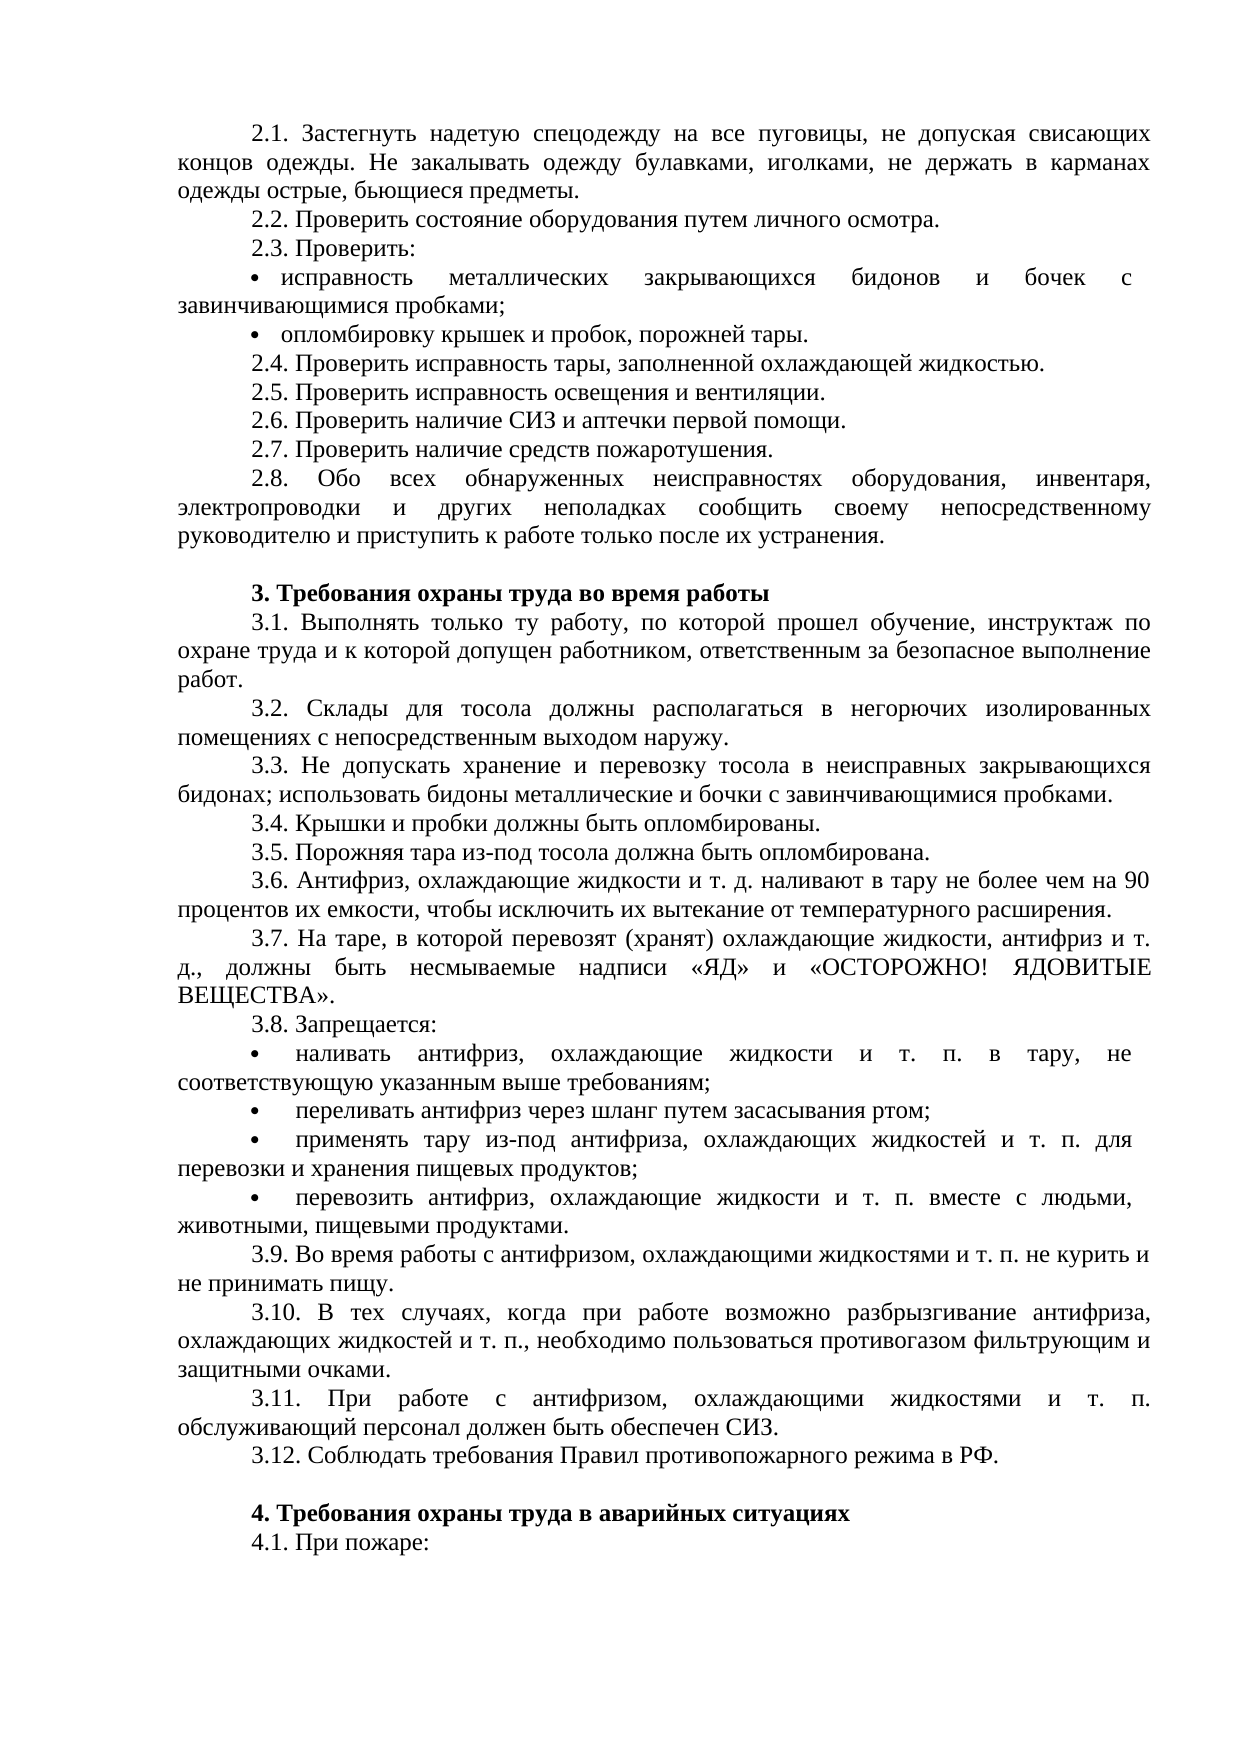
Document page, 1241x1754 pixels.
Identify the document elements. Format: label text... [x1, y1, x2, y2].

text 3.11. При работе с антифризом, охлаждающими жидкостями и т. п. обслуживающий персонал должен быть обеспечен СИЗ. [177, 1383, 1152, 1441]
text 3.1. Выполнять только ту работу, по которой прошел обучение, инструктаж по охране труда и к которой допущен работником, ответственным за безопасное выполнение работ. [177, 607, 1152, 693]
text 2.4. Проверить исправность тары, заполненной охлаждающей жидкостью. [177, 348, 1152, 377]
text 3.5. Порожняя тара из-под тосола должна быть опломбирована. [177, 837, 1152, 866]
text 2.1. Застегнуть надетую спецодежду на все пуговицы, не допуская свисающих концов одежды. Не закалывать одежду булавками, иголками, не держать в карманах одежды острые, бьющиеся предметы. [177, 118, 1152, 204]
text 2.2. Проверить состояние оборудования путем личного осмотра. [177, 204, 1152, 233]
text 2.8. Обо всех обнаруженных неисправностях оборудования, инвентаря, электропроводки и других неполадках сообщить своему непосредственному руководителю и приступить к работе только после их устранения. [177, 463, 1152, 549]
list опломбировку крышек и пробок, порожней тары. [177, 319, 1133, 348]
text 3.9. Во время работы с антифризом, охлаждающими жидкостями и т. п. не курить и не принимать пищу. [177, 1239, 1152, 1297]
text 3. Требования охраны труда во время работы [177, 578, 1152, 607]
text 4.1. При пожаре: [177, 1527, 1152, 1556]
text 2.7. Проверить наличие средств пожаротушения. [177, 434, 1152, 463]
list переливать антифриз через шланг путем засасывания ртом; [177, 1096, 1133, 1124]
text 2.6. Проверить наличие СИЗ и аптечки первой помощи. [177, 406, 1152, 434]
text 3.10. В тех случаях, когда при работе возможно разбрызгивание антифриза, охлаждающих жидкостей и т. п., необходимо пользоваться противогазом фильтрующим и защитными очками. [177, 1297, 1152, 1383]
text 3.6. Антифриз, охлаждающие жидкости и т. д. наливают в тару не более чем на 90 процентов их емкости, чтобы исключить их вытекание от температурного расширения. [177, 866, 1152, 923]
text 3.8. Запрещается: [177, 1009, 1152, 1038]
text 2.5. Проверить исправность освещения и вентиляции. [177, 377, 1152, 406]
text 3.12. Соблюдать требования Правил противопожарного режима в РФ. [177, 1441, 1152, 1469]
text 3.2. Склады для тосола должны располагаться в негорючих изолированных помещениях с непосредственным выходом наружу. [177, 693, 1152, 751]
list наливать антифриз, охлаждающие жидкости и т. п. в тару, не соответствующую указанным выше требованиям; [177, 1038, 1133, 1096]
list исправность металлических закрывающихся бидонов и бочек с завинчивающимися пробками; [177, 262, 1133, 319]
list применять тару из-под антифриза, охлаждающих жидкостей и т. п. для перевозки и хранения пищевых продуктов; [177, 1124, 1133, 1182]
text 3.4. Крышки и пробки должны быть опломбированы. [177, 808, 1152, 837]
list перевозить антифриз, охлаждающие жидкости и т. п. вместе с людьми, животными, пищевыми продуктами. [177, 1182, 1133, 1239]
text 2.3. Проверить: [177, 233, 1152, 262]
text 3.3. Не допускать хранение и перевозку тосола в неисправных закрывающихся бидонах; использовать бидоны металлические и бочки с завинчивающимися пробками. [177, 751, 1152, 808]
text 3.7. На таре, в которой перевозят (хранят) охлаждающие жидкости, антифриз и т. д., должны быть несмываемые надписи «ЯД» и «ОСТОРОЖНО! ЯДОВИТЫЕ ВЕЩЕСТВА». [177, 923, 1152, 1009]
text 4. Требования охраны труда в аварийных ситуациях [177, 1498, 1152, 1527]
